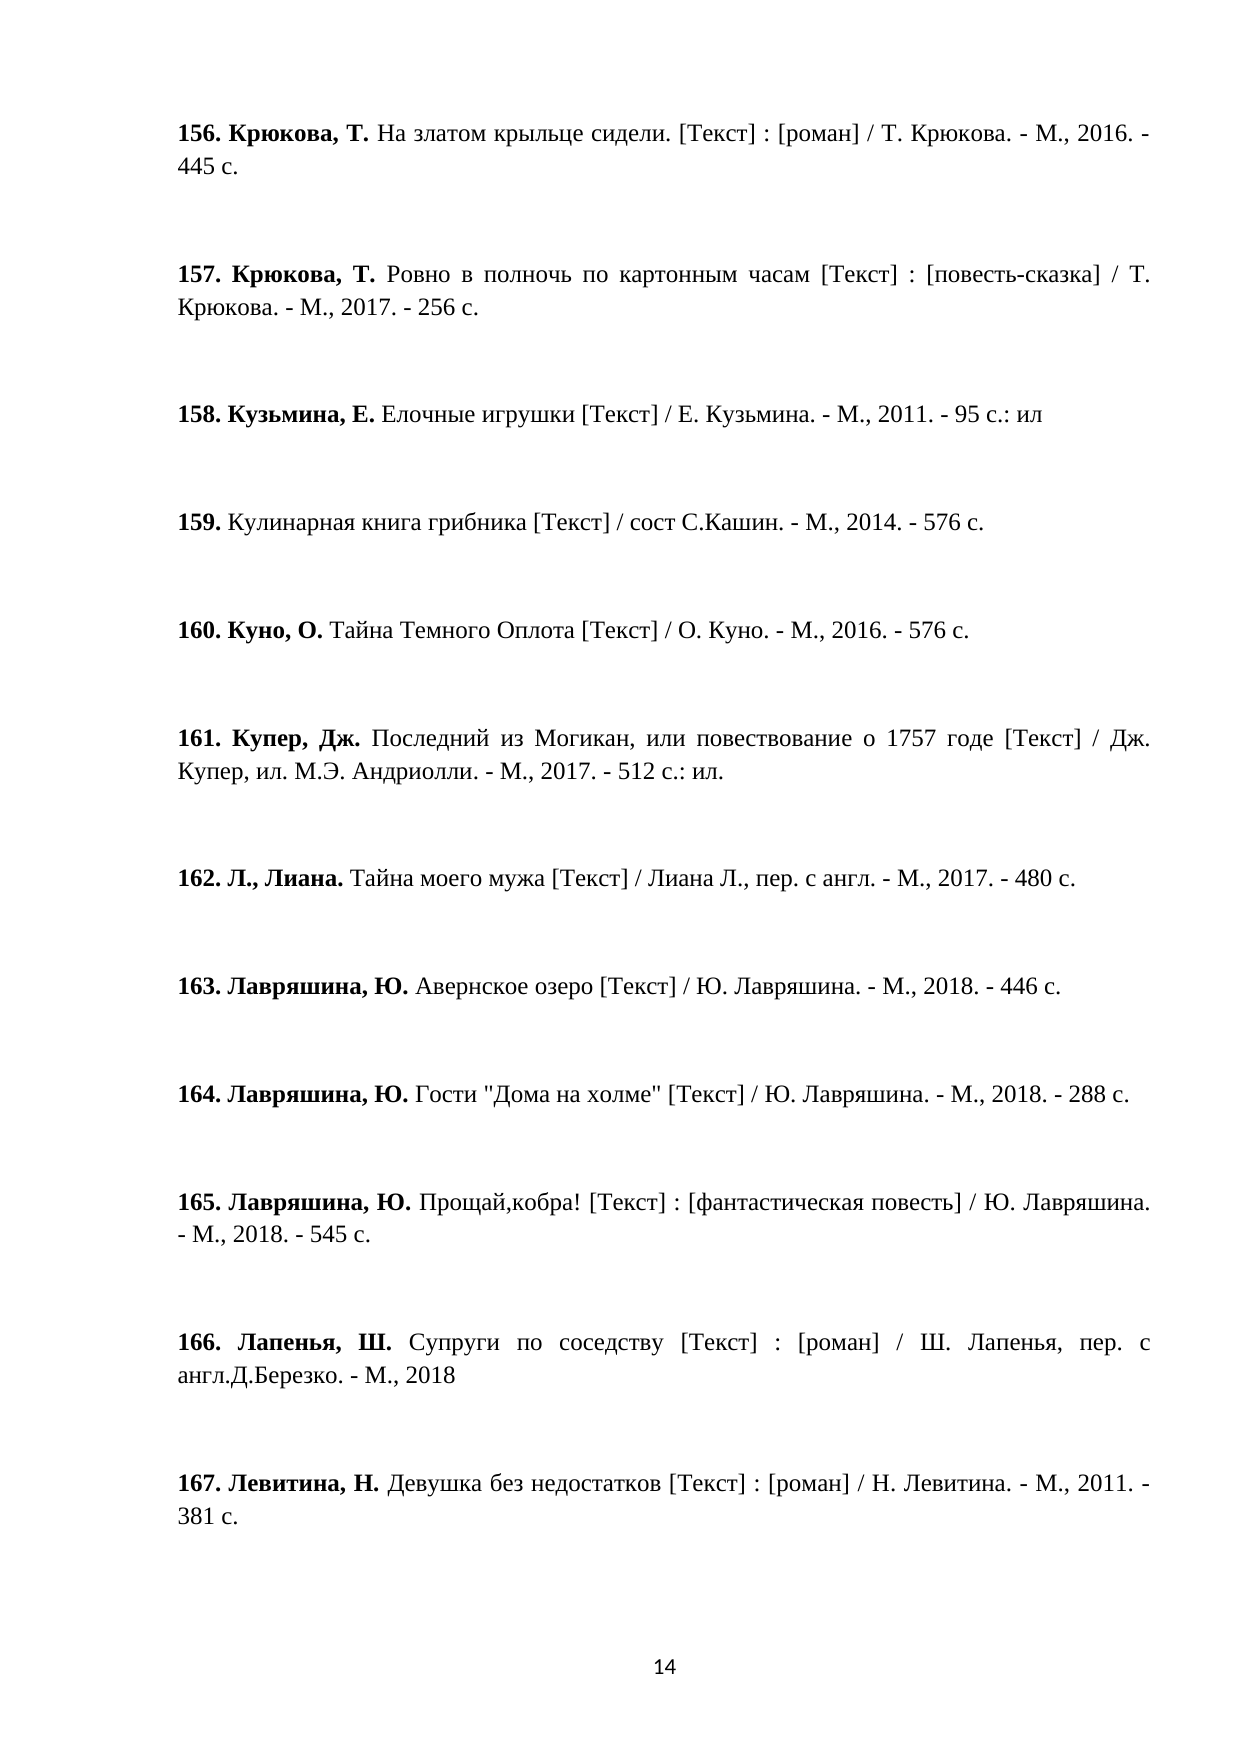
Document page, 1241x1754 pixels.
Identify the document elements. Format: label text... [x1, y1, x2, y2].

text 162. Л., Лиана. Тайна моего мужа [Текст] / Лиана Л., пер. с англ. - М., 2017. - 480 с. [177, 863, 1152, 892]
text 156. Крюкова, Т. На златом крыльце сидели. [Текст] : [роман] / Т. Крюкова. - М., 2016. - 445 с. [177, 118, 1152, 180]
text 159. Кулинарная книга грибника [Текст] / сост С.Кашин. - М., 2014. - 576 с. [177, 507, 1152, 536]
text 161. Купер, Дж. Последний из Могикан, или повествование о 1757 годе [Текст] / Дж. Купер, ил. М.Э. Андриолли. - М., 2017. - 512 с.: ил. [177, 723, 1152, 784]
text 158. Кузьмина, Е. Елочные игрушки [Текст] / Е. Кузьмина. - М., 2011. - 95 с.: ил [177, 399, 1152, 428]
text 157. Крюкова, Т. Ровно в полночь по картонным часам [Текст] : [повесть-сказка] / Т. Крюкова. - М., 2017. - 256 с. [177, 259, 1152, 321]
text 164. Лавряшина, Ю. Гости "Дома на холме" [Текст] / Ю. Лавряшина. - М., 2018. - 288 с. [177, 1079, 1152, 1108]
text 167. Левитина, Н. Девушка без недостатков [Текст] : [роман] / Н. Левитина. - М., 2011. - 381 с. [177, 1468, 1152, 1530]
text 166. Лапенья, Ш. Супруги по соседству [Текст] : [роман] / Ш. Лапенья, пер. с англ.Д.Березко. - М., 2018 [177, 1327, 1152, 1389]
text 165. Лавряшина, Ю. Прощай,кобра! [Текст] : [фантастическая повесть] / Ю. Лавряшина. - М., 2018. - 545 с. [177, 1187, 1152, 1248]
text 160. Куно, О. Тайна Темного Оплота [Текст] / О. Куно. - М., 2016. - 576 с. [177, 615, 1152, 644]
text 163. Лавряшина, Ю. Авернское озеро [Текст] / Ю. Лавряшина. - М., 2018. - 446 с. [177, 971, 1152, 1000]
